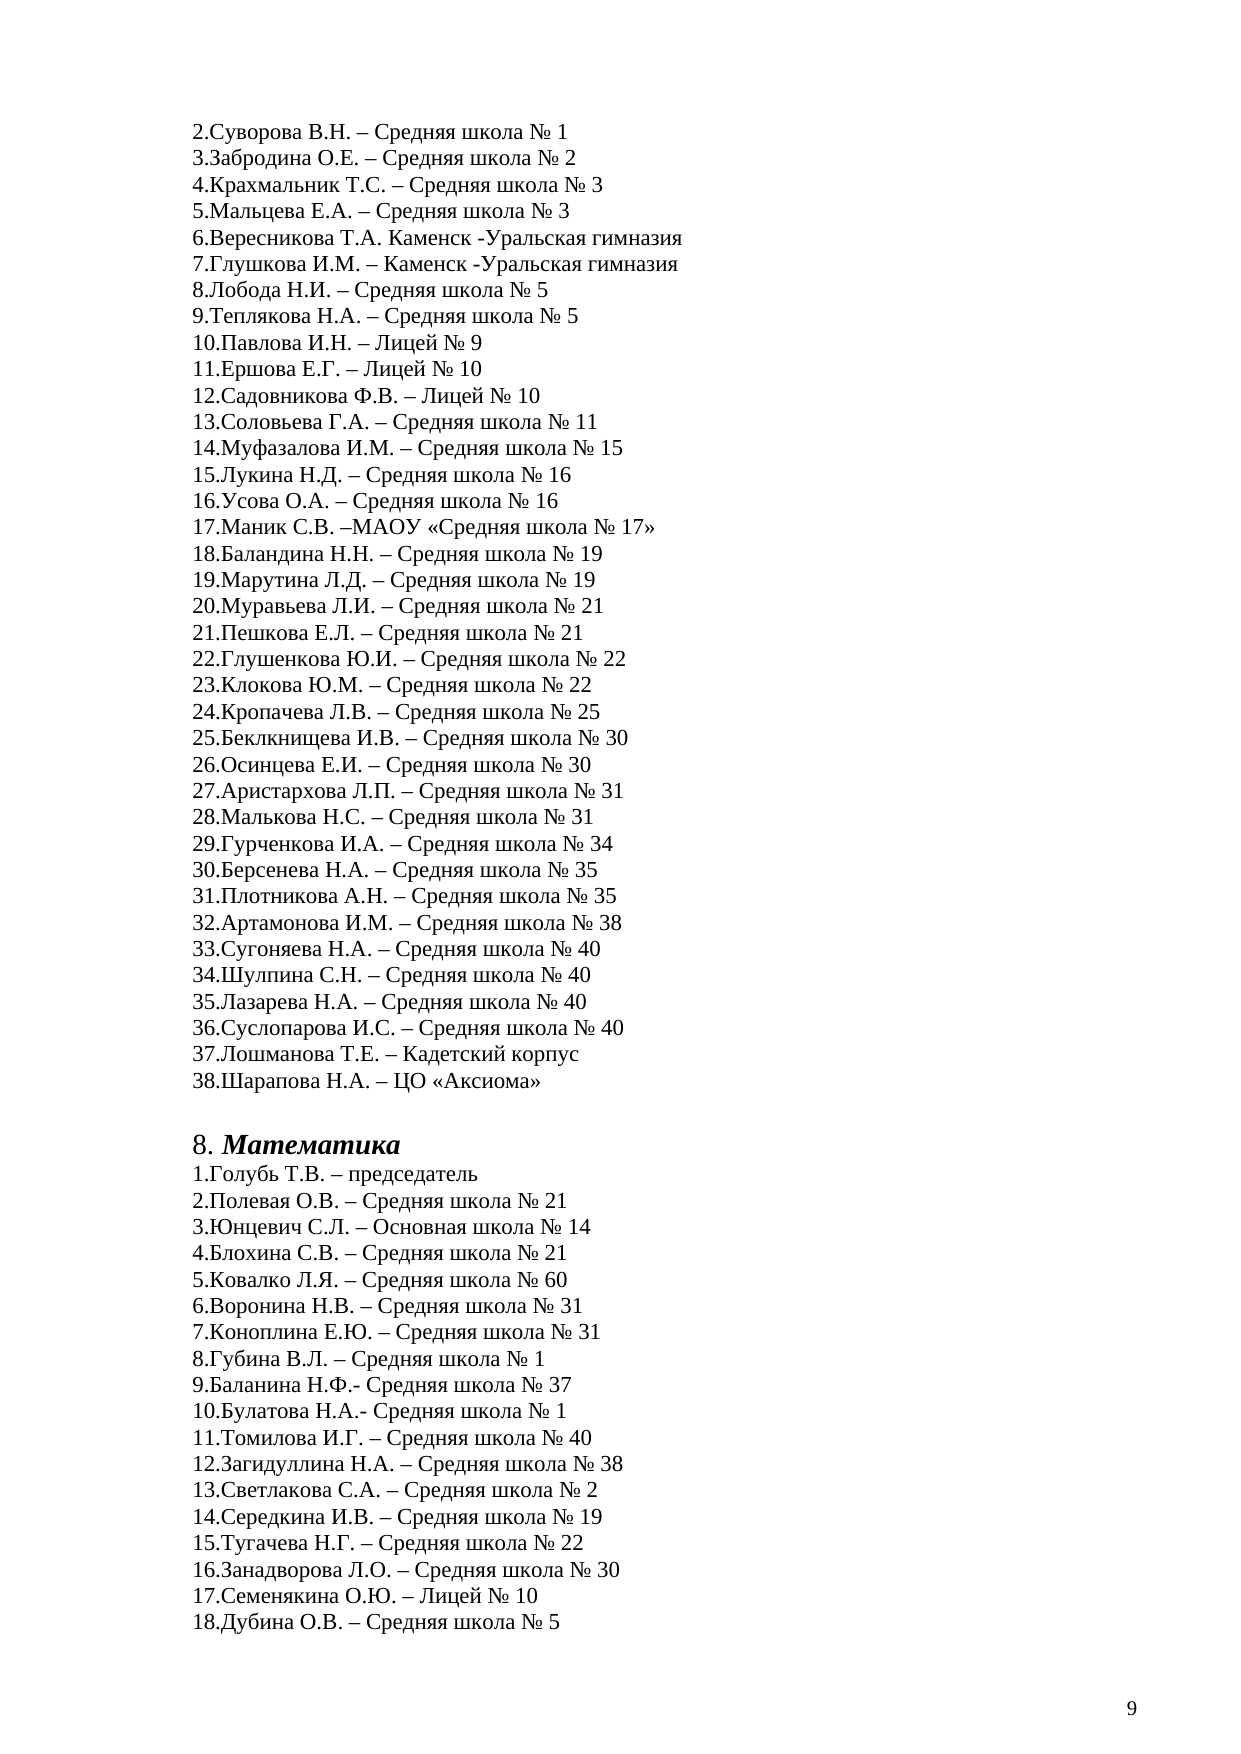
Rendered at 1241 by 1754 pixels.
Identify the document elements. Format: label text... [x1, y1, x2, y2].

text 20.Муравьева Л.И. – Средняя школа № 21 [118, 592, 1181, 619]
text 32.Артамонова И.М. – Средняя школа № 38 [118, 909, 1181, 935]
text 4.Крахмальник Т.С. – Средняя школа № 3 [118, 171, 1181, 197]
text 12.Садовникова Ф.В. – Лицей № 10 [118, 382, 1181, 408]
text 26.Осинцева Е.И. – Средняя школа № 30 [118, 751, 1181, 777]
text 3.Забродина О.Е. – Средняя школа № 2 [118, 144, 1181, 171]
text 34.Шулпина С.Н. – Средняя школа № 40 [118, 961, 1181, 988]
text 16.Усова О.А. – Средняя школа № 16 [118, 487, 1181, 513]
text 19.Марутина Л.Д. – Средняя школа № 19 [118, 566, 1181, 592]
text 9.Теплякова Н.А. – Средняя школа № 5 [118, 303, 1181, 329]
text 10.Павлова И.Н. – Лицей № 9 [118, 329, 1181, 355]
text 7.Глушкова И.М. – Каменск -Уральская гимназия [118, 250, 1181, 276]
text 13.Светлакова С.А. – Средняя школа № 2 [118, 1477, 1181, 1503]
text 22.Глушенкова Ю.И. – Средняя школа № 22 [118, 645, 1181, 672]
text 21.Пешкова Е.Л. – Средняя школа № 21 [118, 619, 1181, 645]
text 36.Суслопарова И.С. – Средняя школа № 40 [118, 1014, 1181, 1041]
text 13.Соловьева Г.А. – Средняя школа № 11 [118, 408, 1181, 434]
text 2.Полевая О.В. – Средняя школа № 21 [118, 1187, 1181, 1213]
text 33.Сугоняева Н.А. – Средняя школа № 40 [118, 935, 1181, 961]
text 2.Суворова В.Н. – Средняя школа № 1 [118, 118, 1181, 144]
text 7.Коноплина Е.Ю. – Средняя школа № 31 [118, 1318, 1181, 1345]
text 12.Загидуллина Н.А. – Средняя школа № 38 [118, 1450, 1181, 1477]
text 29.Гурченкова И.А. – Средняя школа № 34 [118, 830, 1181, 856]
text 28.Малькова Н.С. – Средняя школа № 31 [118, 803, 1181, 830]
text 15.Тугачева Н.Г. – Средняя школа № 22 [118, 1529, 1181, 1556]
text 14.Середкина И.В. – Средняя школа № 19 [118, 1503, 1181, 1529]
text 18.Дубина О.В. – Средняя школа № 5 [118, 1608, 1181, 1635]
text 5.Мальцева Е.А. – Средняя школа № 3 [118, 197, 1181, 223]
text 18.Баландина Н.Н. – Средняя школа № 19 [118, 540, 1181, 566]
text 3.Юнцевич С.Л. – Основная школа № 14 [118, 1213, 1181, 1239]
text 11.Томилова И.Г. – Средняя школа № 40 [118, 1424, 1181, 1450]
text 6.Вересникова Т.А. Каменск -Уральская гимназия [118, 223, 1181, 250]
text 15.Лукина Н.Д. – Средняя школа № 16 [118, 461, 1181, 487]
text 14.Муфазалова И.М. – Средняя школа № 15 [118, 434, 1181, 461]
text 11.Ершова Е.Г. – Лицей № 10 [118, 355, 1181, 382]
text 31.Плотникова А.Н. – Средняя школа № 35 [118, 882, 1181, 909]
text 10.Булатова Н.А.- Средняя школа № 1 [118, 1397, 1181, 1424]
text 27.Аристархова Л.П. – Средняя школа № 31 [118, 777, 1181, 803]
text 24.Кропачева Л.В. – Средняя школа № 25 [118, 698, 1181, 724]
text 38.Шарапова Н.А. – ЦО «Аксиома» [118, 1067, 1181, 1093]
text 23.Клокова Ю.М. – Средняя школа № 22 [118, 672, 1181, 698]
text 5.Ковалко Л.Я. – Средняя школа № 60 [118, 1266, 1181, 1292]
text 25.Беклкнищева И.В. – Средняя школа № 30 [118, 724, 1181, 751]
text 30.Берсенева Н.А. – Средняя школа № 35 [118, 856, 1181, 882]
text 17.Маник С.В. –МАОУ «Средняя школа № 17» [118, 513, 1181, 540]
text 9.Баланина Н.Ф.- Средняя школа № 37 [118, 1371, 1181, 1397]
text 37.Лошманова Т.Е. – Кадетский корпус [118, 1041, 1181, 1067]
text 1.Голубь Т.В. – председатель [118, 1160, 1181, 1187]
text 16.Занадворова Л.О. – Средняя школа № 30 [118, 1556, 1181, 1582]
text 4.Блохина С.В. – Средняя школа № 21 [118, 1239, 1181, 1266]
text 8.Лобода Н.И. – Средняя школа № 5 [118, 276, 1181, 303]
list Математика [118, 1127, 1155, 1160]
text 35.Лазарева Н.А. – Средняя школа № 40 [118, 988, 1181, 1014]
text 17.Семенякина О.Ю. – Лицей № 10 [118, 1582, 1181, 1608]
text 6.Воронина Н.В. – Средняя школа № 31 [118, 1292, 1181, 1318]
text 8.Губина В.Л. – Средняя школа № 1 [118, 1345, 1181, 1371]
